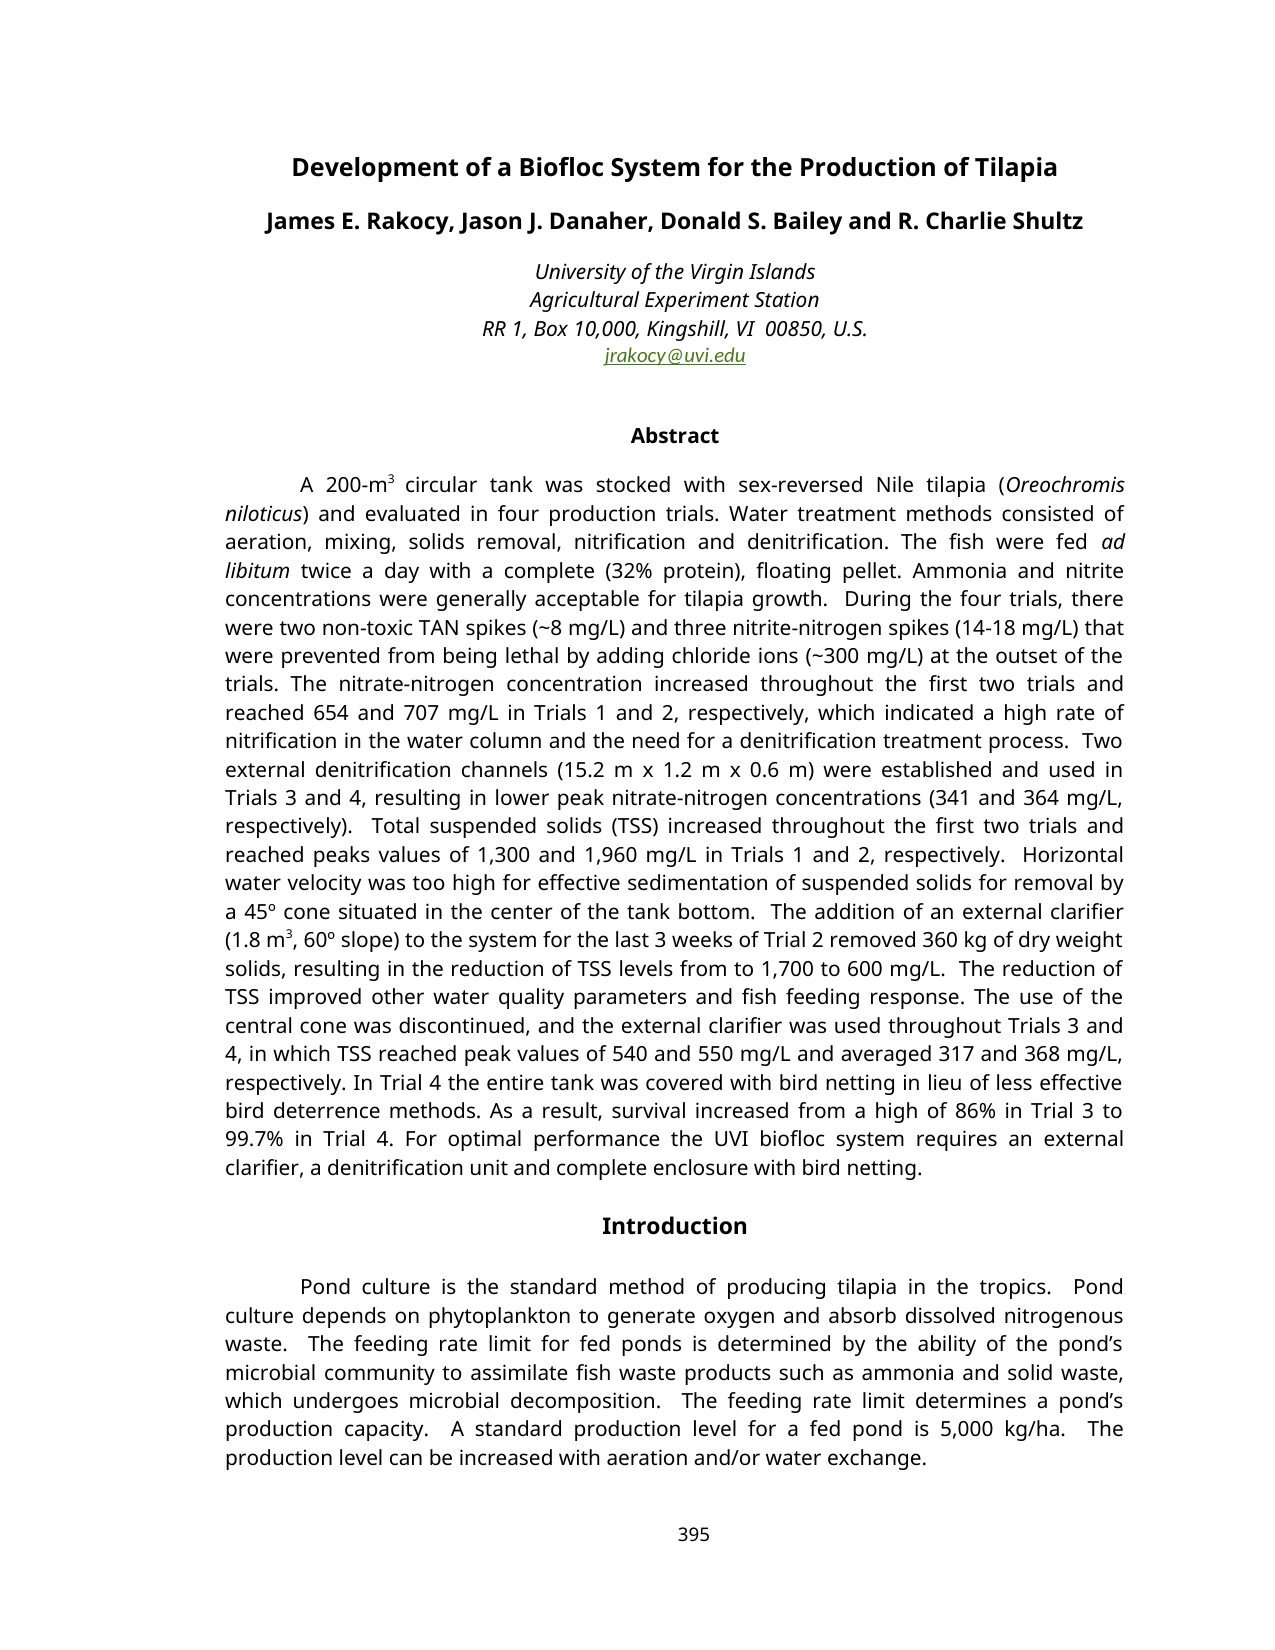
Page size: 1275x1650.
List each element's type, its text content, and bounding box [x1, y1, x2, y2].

text Agricultural Experiment Station [225, 285, 1125, 314]
text Pond culture is the standard method of producing tilapia in the tropics. Pond culture depends on phytoplankton to generate oxygen and absorb dissolved nitrogenous waste. The feeding rate limit for fed ponds is determined by the ability of the pond’s microbial community to assimilate fish waste products such as ammonia and solid waste, which undergoes microbial decomposition. The feeding rate limit determines a pond’s production capacity. A standard production level for a fed pond is 5,000 kg/ha. The production level can be increased with aeration and/or water exchange. [225, 1272, 1125, 1471]
text A 200-m3 circular tank was stocked with sex-reversed Nile tilapia (Oreochromis niloticus) and evaluated in four production trials. Water treatment methods consisted of aeration, mixing, solids removal, nitrification and denitrification. The fish were fed ad libitum twice a day with a complete (32% protein), floating pellet. Ammonia and nitrite concentrations were generally acceptable for tilapia growth. During the four trials, there were two non-toxic TAN spikes (~8 mg/L) and three nitrite-nitrogen spikes (14-18 mg/L) that were prevented from being lethal by adding chloride ions (~300 mg/L) at the outset of the trials. The nitrate-nitrogen concentration increased throughout the first two trials and reached 654 and 707 mg/L in Trials 1 and 2, respectively, which indicated a high rate of nitrification in the water column and the need for a denitrification treatment process. Two external denitrification channels (15.2 m x 1.2 m x 0.6 m) were established and used in Trials 3 and 4, resulting in lower peak nitrate-nitrogen concentrations (341 and 364 mg/L, respectively). Total suspended solids (TSS) increased throughout the first two trials and reached peaks values of 1,300 and 1,960 mg/L in Trials 1 and 2, respectively. Horizontal water velocity was too high for effective sedimentation of suspended solids for removal by a 45º cone situated in the center of the tank bottom. The addition of an external clarifier (1.8 m3, 60º slope) to the system for the last 3 weeks of Trial 2 removed 360 kg of dry weight solids, resulting in the reduction of TSS levels from to 1,700 to 600 mg/L. The reduction of TSS improved other water quality parameters and fish feeding response. The use of the central cone was discontinued, and the external clarifier was used throughout Trials 3 and 4, in which TSS reached peak values of 540 and 550 mg/L and averaged 317 and 368 mg/L, respectively. In Trial 4 the entire tank was covered with bird netting in lieu of less effective bird deterrence methods. As a result, survival increased from a high of 86% in Trial 3 to 99.7% in Trial 4. For optimal performance the UVI biofloc system requires an external clarifier, a denitrification unit and complete enclosure with bird netting. [225, 470, 1125, 1181]
text RR 1, Box 10,000, Kingshill, VI 00850, U.S. [225, 314, 1125, 342]
text jrakocy@uvi.edu [225, 342, 1125, 368]
text James E. Rakocy, Jason J. Danaher, Donald S. Bailey and R. Charlie Shultz [225, 205, 1125, 236]
text University of the Virgin Islands [225, 257, 1125, 285]
text Development of a Biofloc System for the Production of Tilapia [225, 150, 1125, 184]
text Introduction [225, 1210, 1125, 1241]
text Abstract [225, 421, 1125, 449]
